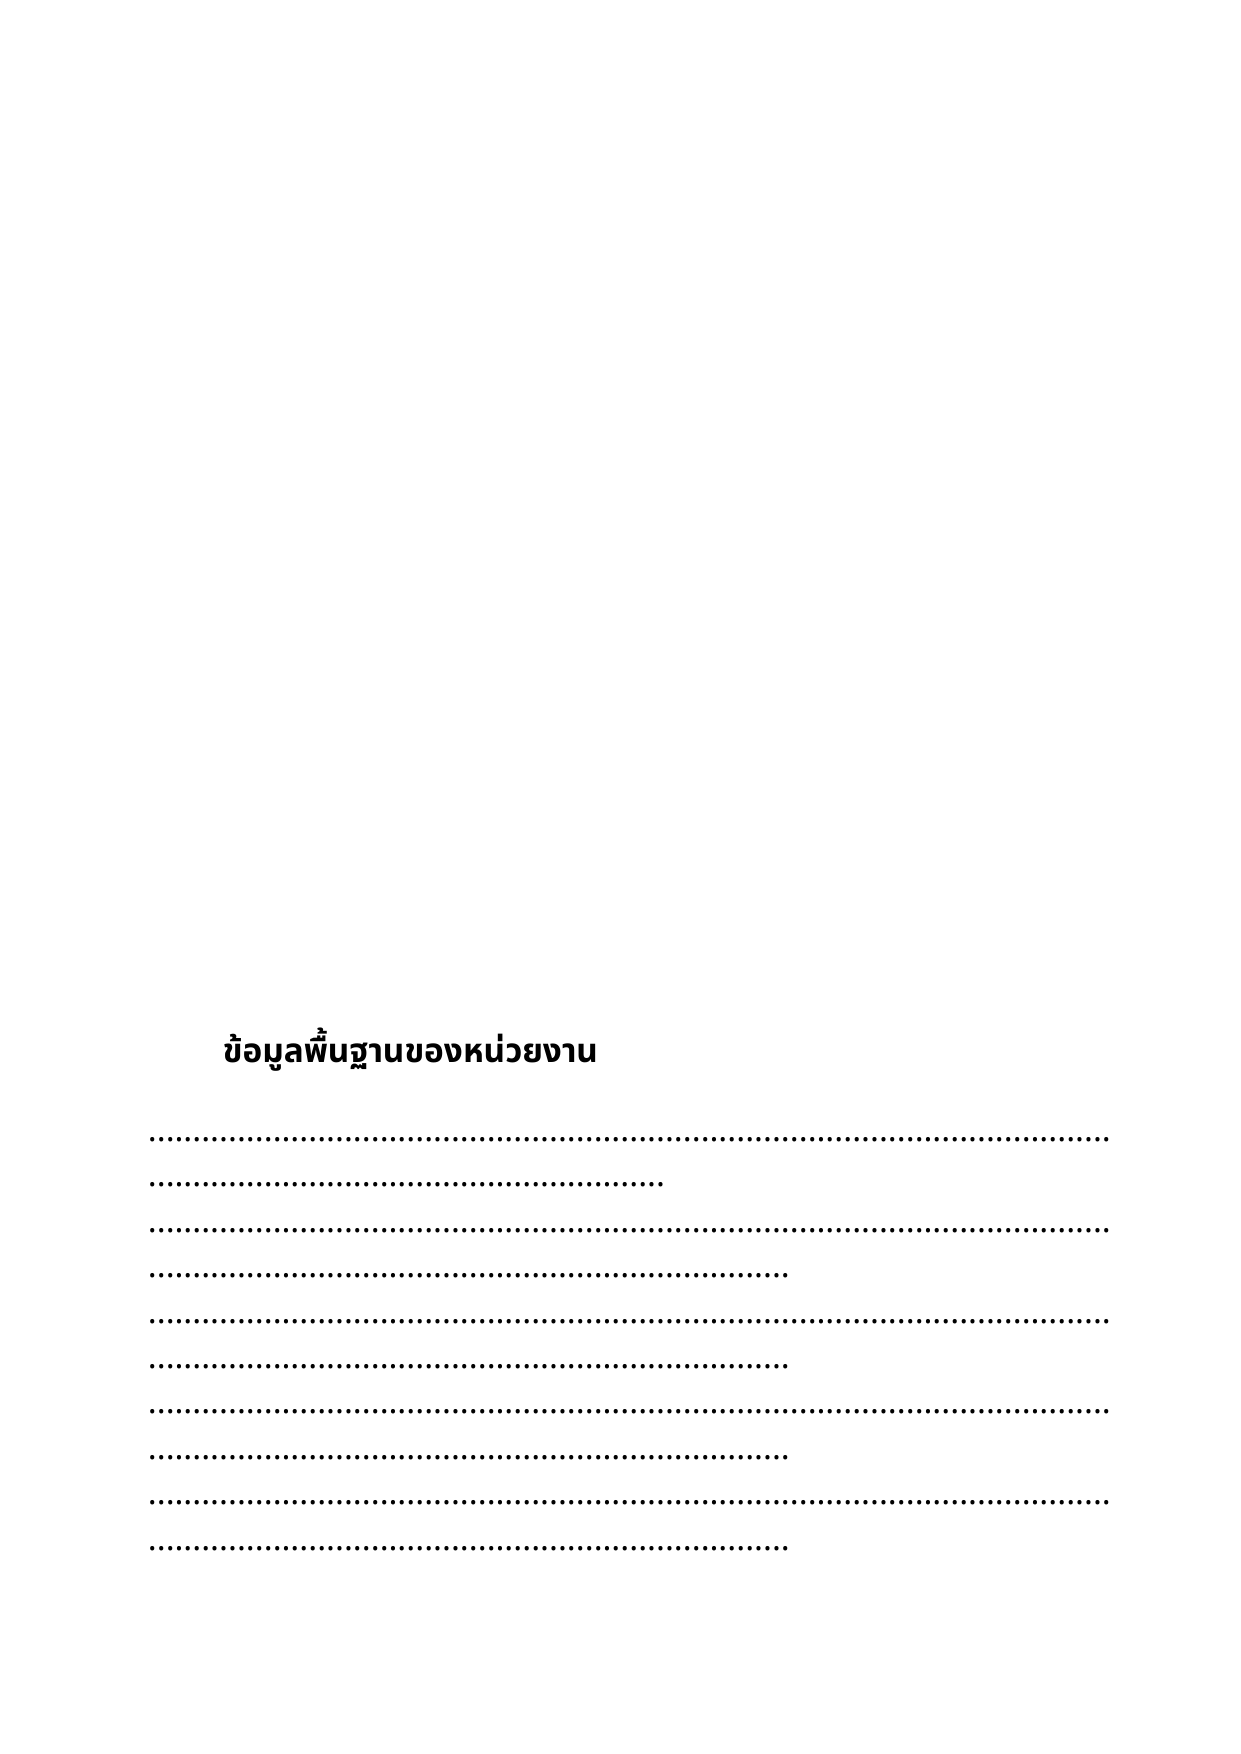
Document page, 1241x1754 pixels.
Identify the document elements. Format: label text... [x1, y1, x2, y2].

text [148, 1469, 1122, 1560]
text ข้อมูลพื้นฐานของหน่วยงาน [148, 1027, 1122, 1077]
text ...................................................................................................................................................................... [148, 1077, 1122, 1197]
